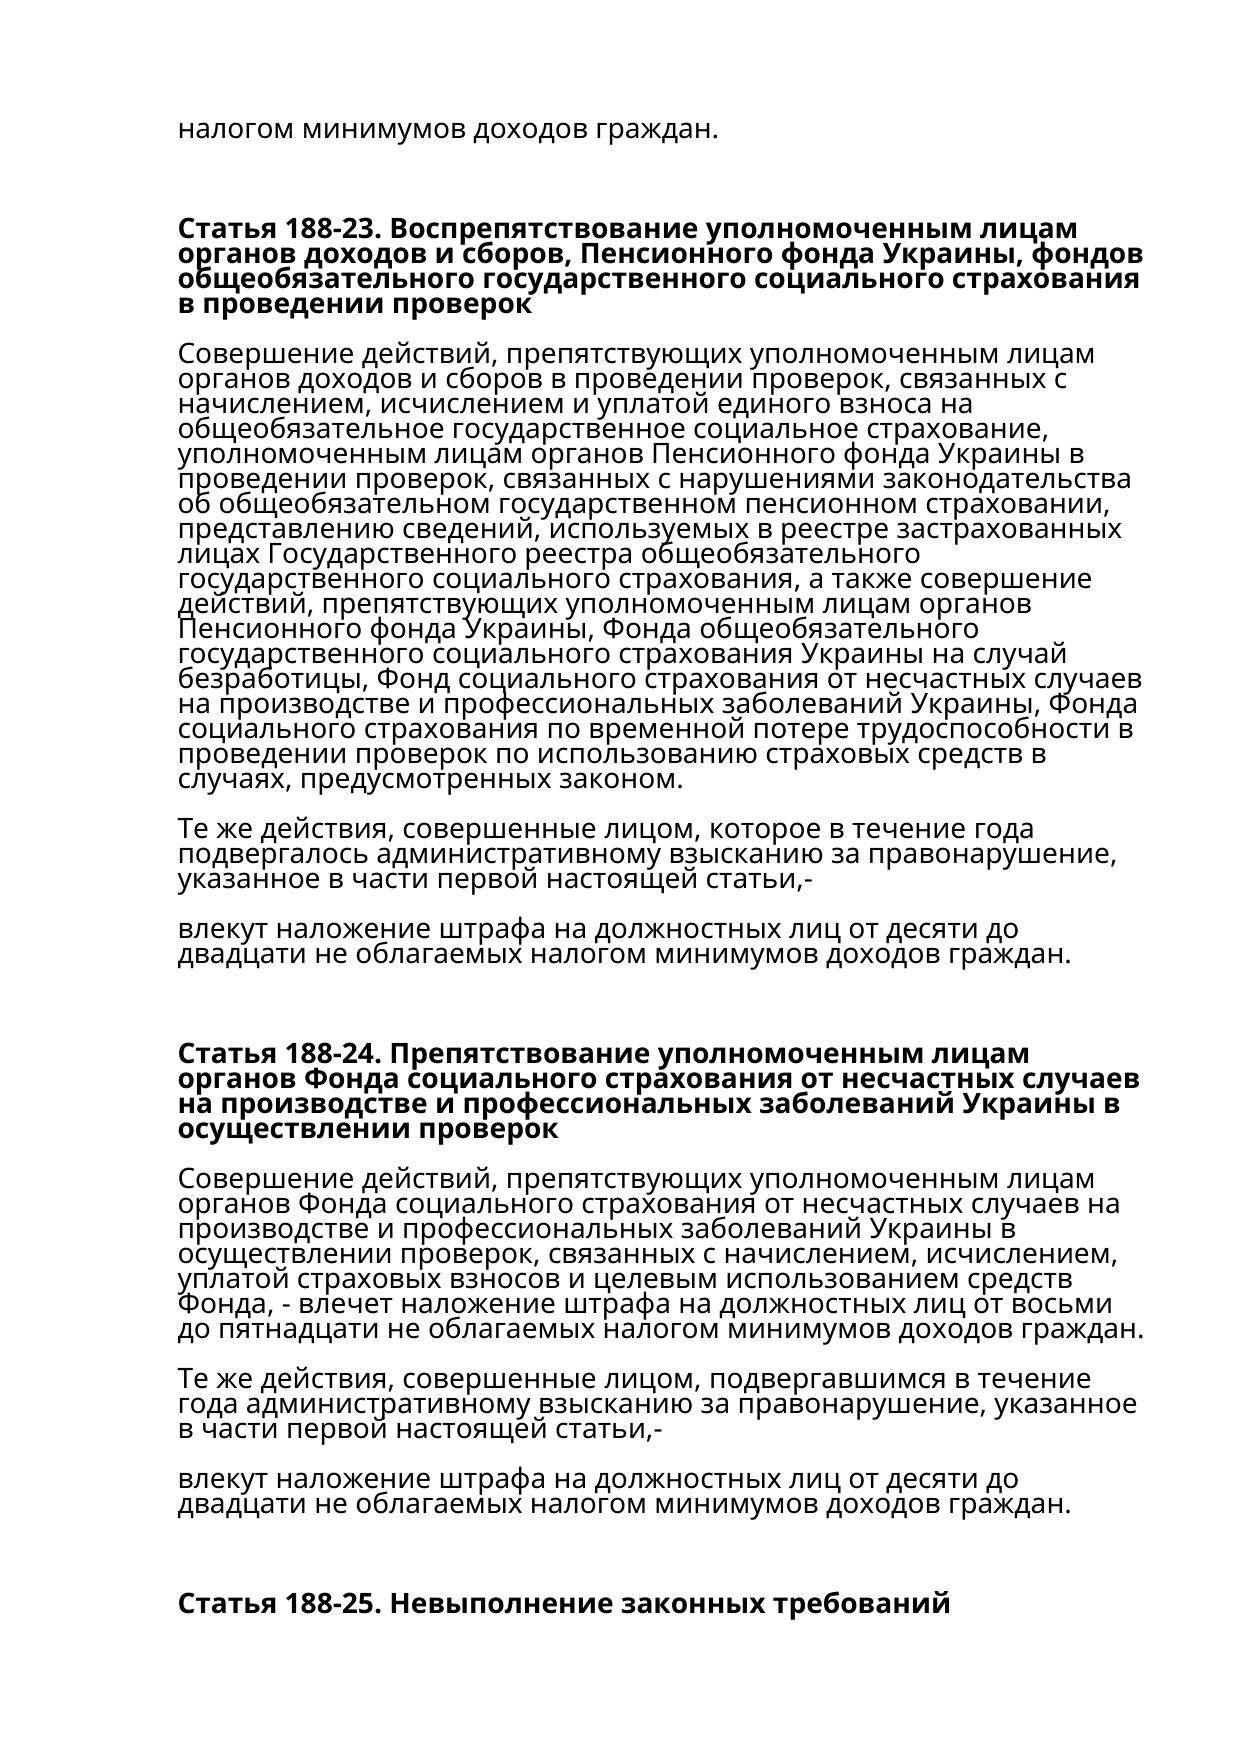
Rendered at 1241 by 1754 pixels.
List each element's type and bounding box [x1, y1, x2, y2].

text [177, 118, 1152, 1618]
